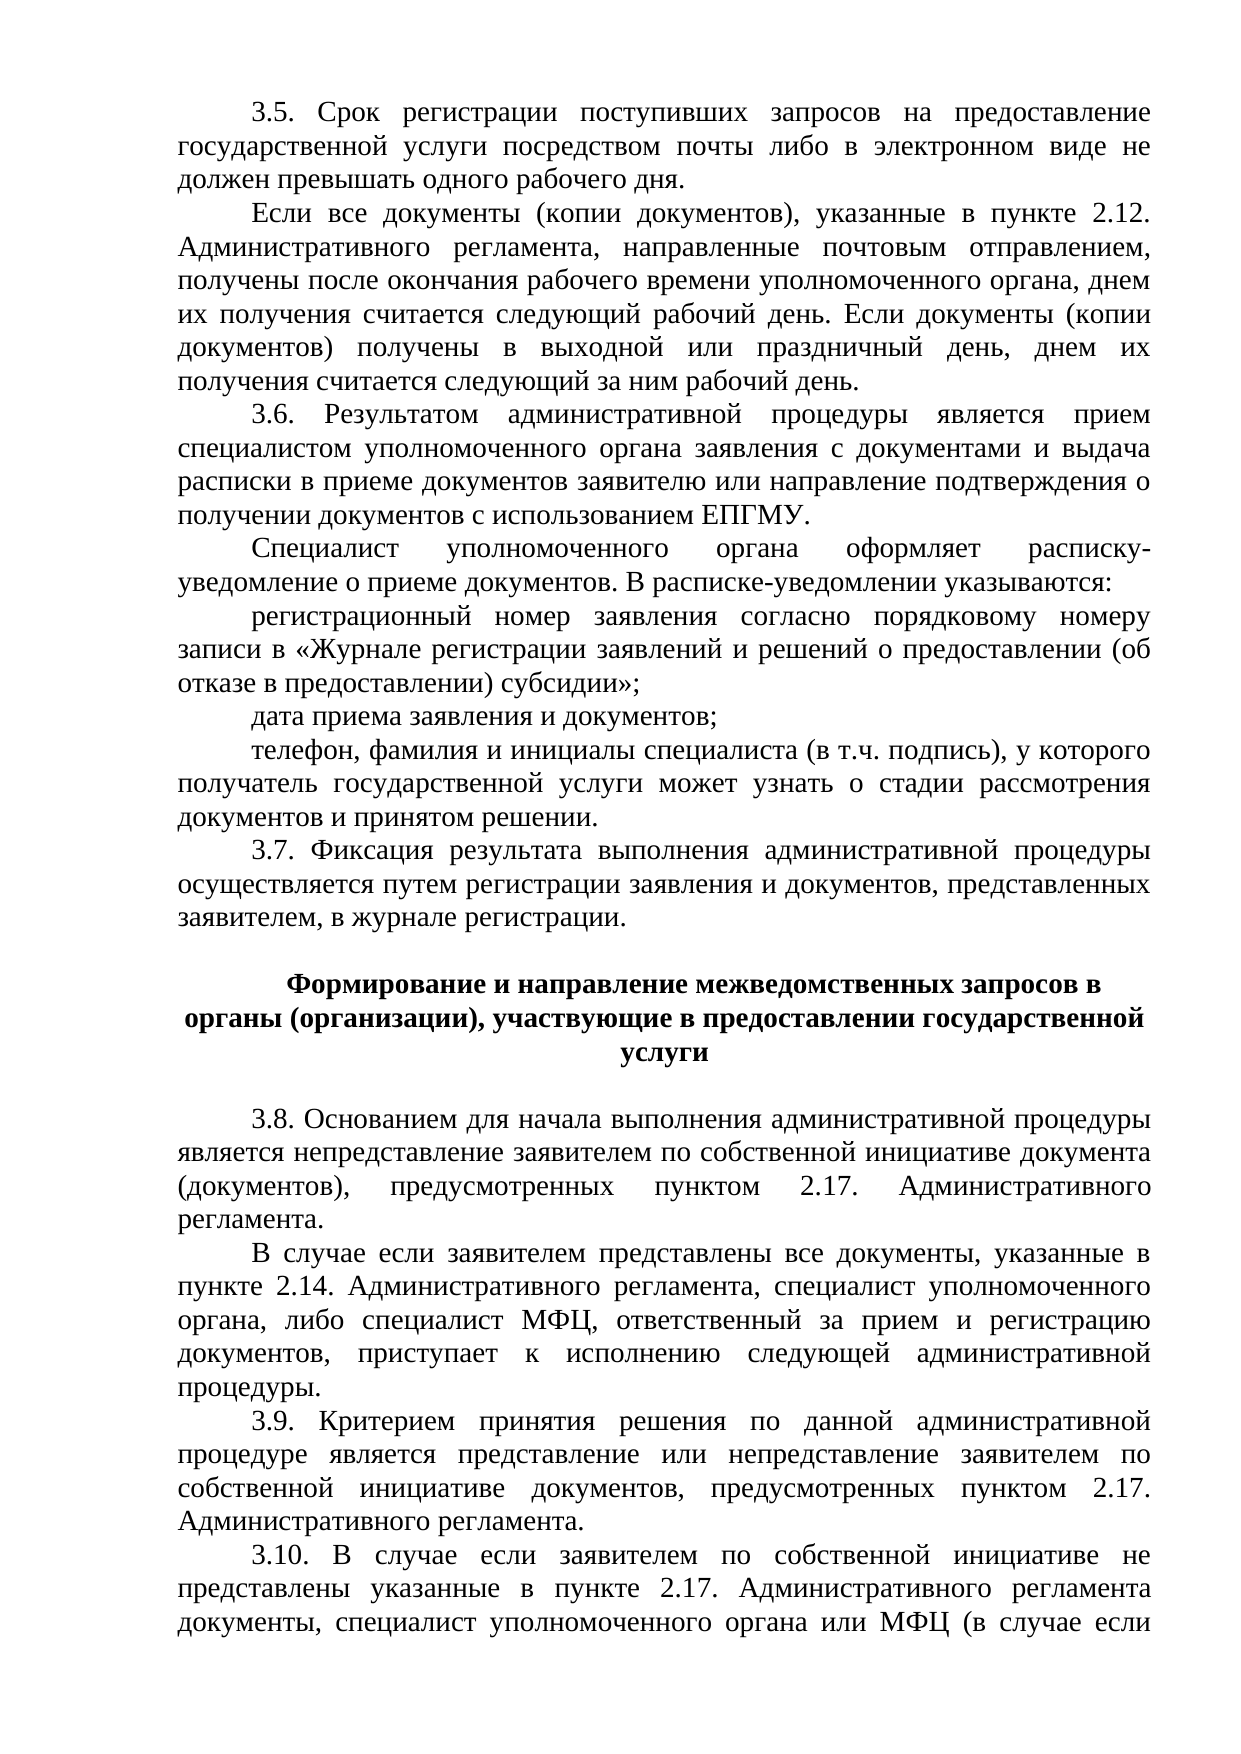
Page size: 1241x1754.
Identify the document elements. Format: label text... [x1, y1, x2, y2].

text В случае если заявителем представлены все документы, указанные в пункте 2.14. Административного регламента, специалист уполномоченного органа, либо специалист МФЦ, ответственный за прием и регистрацию документов, приступает к исполнению следующей административной процедуры. [177, 1235, 1152, 1403]
text 3.9. Критерием принятия решения по данной административной процедуре является представление или непредставление заявителем по собственной инициативе документов, предусмотренных пунктом 2.17. Административного регламента. [177, 1403, 1152, 1537]
text 3.6. Результатом административной процедуры является прием специалистом уполномоченного органа заявления с документами и выдача расписки в приеме документов заявителю или направление подтверждения о получении документов с использованием ЕПГМУ. [177, 396, 1152, 531]
text регистрационный номер заявления согласно порядковому номеру записи в «Журнале регистрации заявлений и решений о предоставлении (об отказе в предоставлении) субсидии»; [177, 598, 1152, 698]
text дата приема заявления и документов; [177, 698, 1152, 732]
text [177, 1537, 1152, 1637]
text Специалист уполномоченного органа оформляет расписку-уведомление о приеме документов. В расписке-уведомлении указываются: [177, 531, 1152, 598]
text 3.8. Основанием для начала выполнения административной процедуры является непредставление заявителем по собственной инициативе документа (документов), предусмотренных пунктом 2.17. Административного регламента. [177, 1101, 1152, 1235]
text 3.5. Срок регистрации поступивших запросов на предоставление государственной услуги посредством почты либо в электронном виде не должен превышать одного рабочего дня. [177, 94, 1152, 195]
text Если все документы (копии документов), указанные в пункте 2.12. Административного регламента, направленные почтовым отправлением, получены после окончания рабочего времени уполномоченного органа, днем их получения считается следующий рабочий день. Если документы (копии документов) получены в выходной или праздничный день, днем их получения считается следующий за ним рабочий день. [177, 195, 1152, 396]
text телефон, фамилия и инициалы специалиста (в т.ч. подпись), у которого получатель государственной услуги может узнать о стадии рассмотрения документов и принятом решении. [177, 732, 1152, 832]
text Формирование и направление межведомственных запросов в органы (организации), участвующие в предоставлении государственной услуги [177, 967, 1152, 1067]
text 3.7. Фиксация результата выполнения административной процедуры осуществляется путем регистрации заявления и документов, представленных заявителем, в журнале регистрации. [177, 832, 1152, 933]
